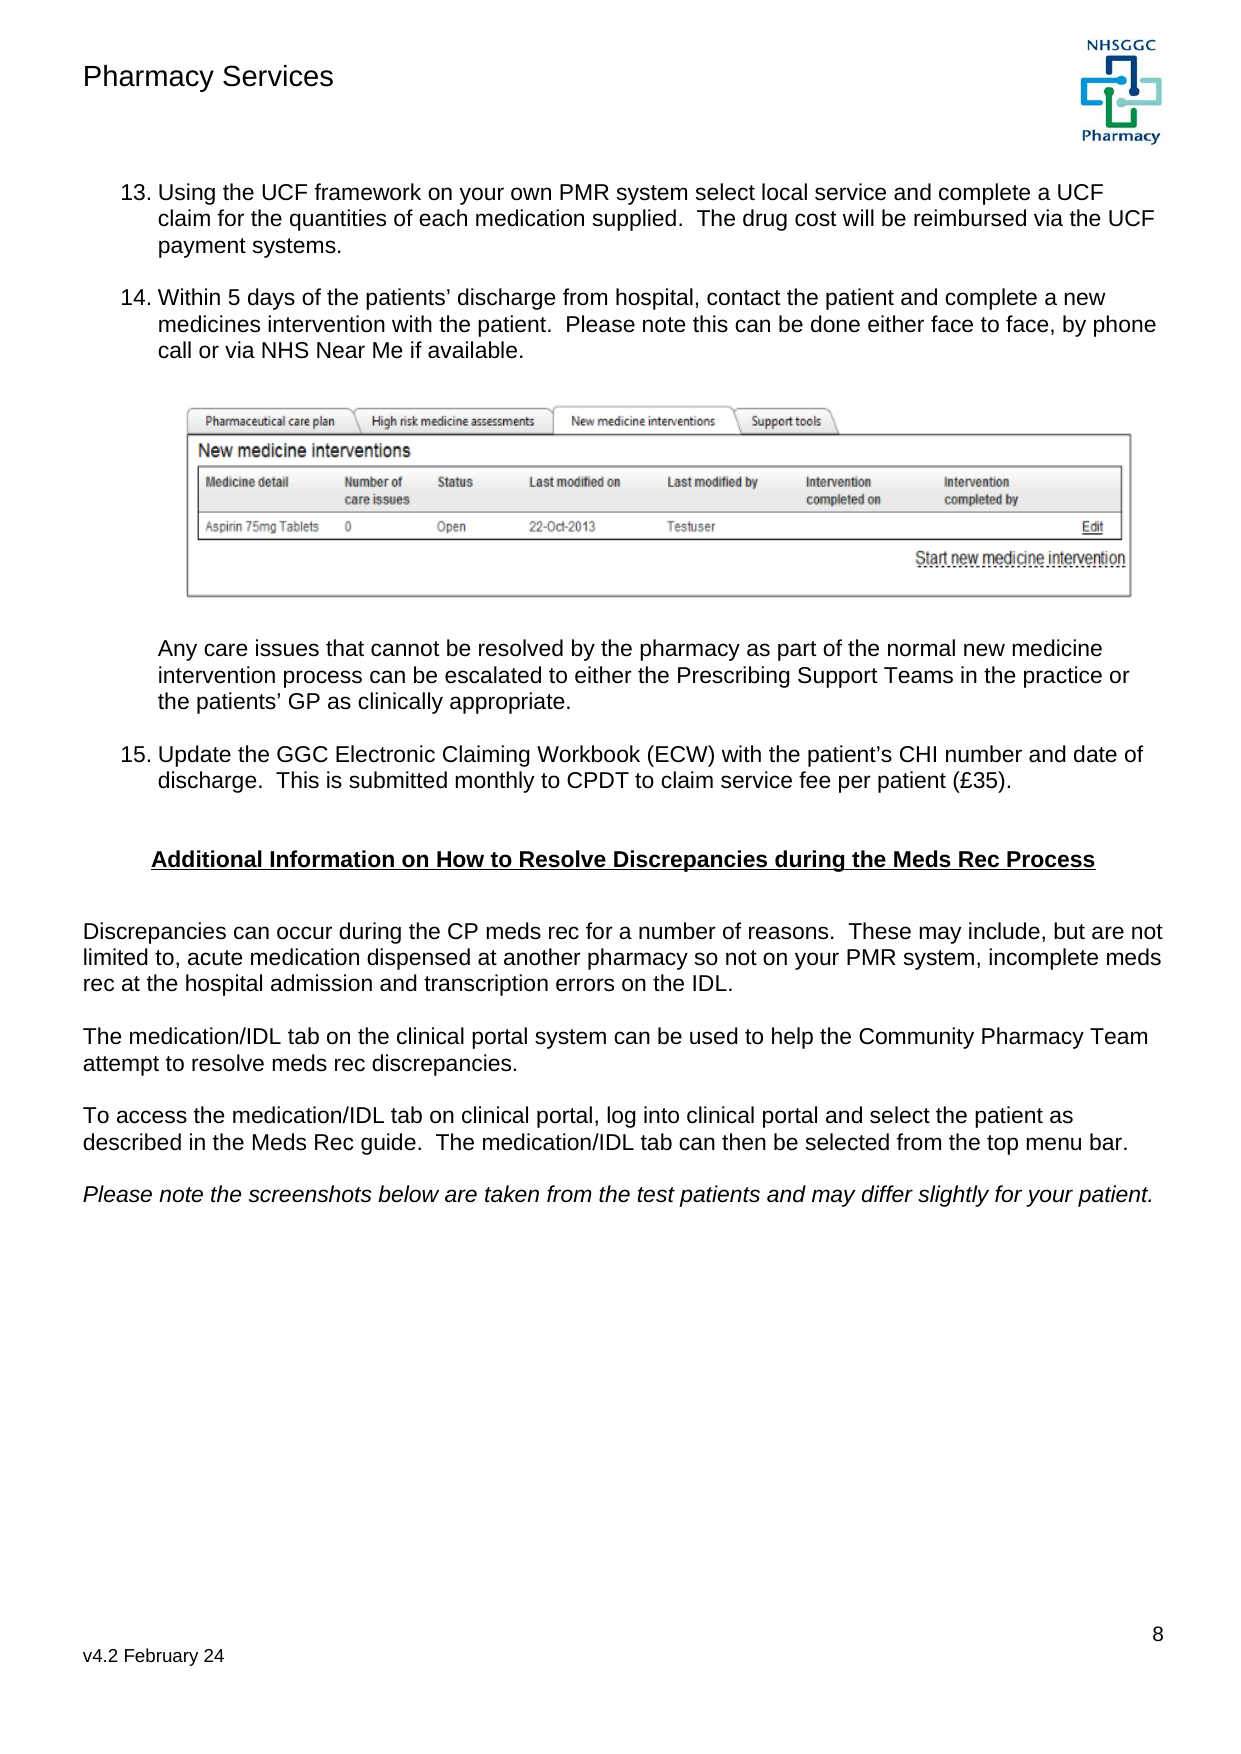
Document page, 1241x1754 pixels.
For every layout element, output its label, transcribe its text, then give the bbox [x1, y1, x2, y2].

picture [171, 389, 1150, 607]
text Please note the screenshots below are taken from the test patients and may differ slightly for your patient. [83, 1181, 1163, 1208]
list Update the GGC Electronic Claiming Workbook (ECW) with the patient’s CHI number and date of discharge. This is submitted monthly to CPDT to claim service fee per patient (£35). [120, 741, 1163, 793]
text To access the medication/IDL tab on clinical portal, log into clinical portal and select the patient as described in the Meds Rec guide. The medication/IDL tab can then be selected from the top menu bar. [83, 1102, 1163, 1155]
text Discrepancies can occur during the CP meds rec for a number of reasons. These may include, but are not limited to, acute medication dispensed at another pharmacy so not on your PMR system, incomplete meds rec at the hospital admission and transcription errors on the IDL. [83, 918, 1163, 997]
picture [1067, 39, 1173, 146]
list Using the UCF framework on your own PMR system select local service and complete a UCF claim for the quantities of each medication supplied. The drug cost will be reimbursed via the UCF payment systems. [120, 179, 1163, 258]
text The medication/IDL tab on the clinical portal system can be used to help the Community Pharmacy Team attempt to resolve meds rec discrepancies. [83, 1023, 1163, 1076]
text Additional Information on How to Resolve Discrepancies during the Meds Rec Process [83, 846, 1163, 873]
list Any care issues that cannot be resolved by the pharmacy as part of the normal new medicine intervention process can be escalated to either the Prescribing Support Teams in the practice or the patients’ GP as clinically appropriate. [158, 635, 1163, 714]
list Within 5 days of the patients’ discharge from hospital, contact the patient and complete a new medicines intervention with the patient. Please note this can be done either face to face, by phone call or via NHS Near Me if available. [120, 284, 1163, 363]
